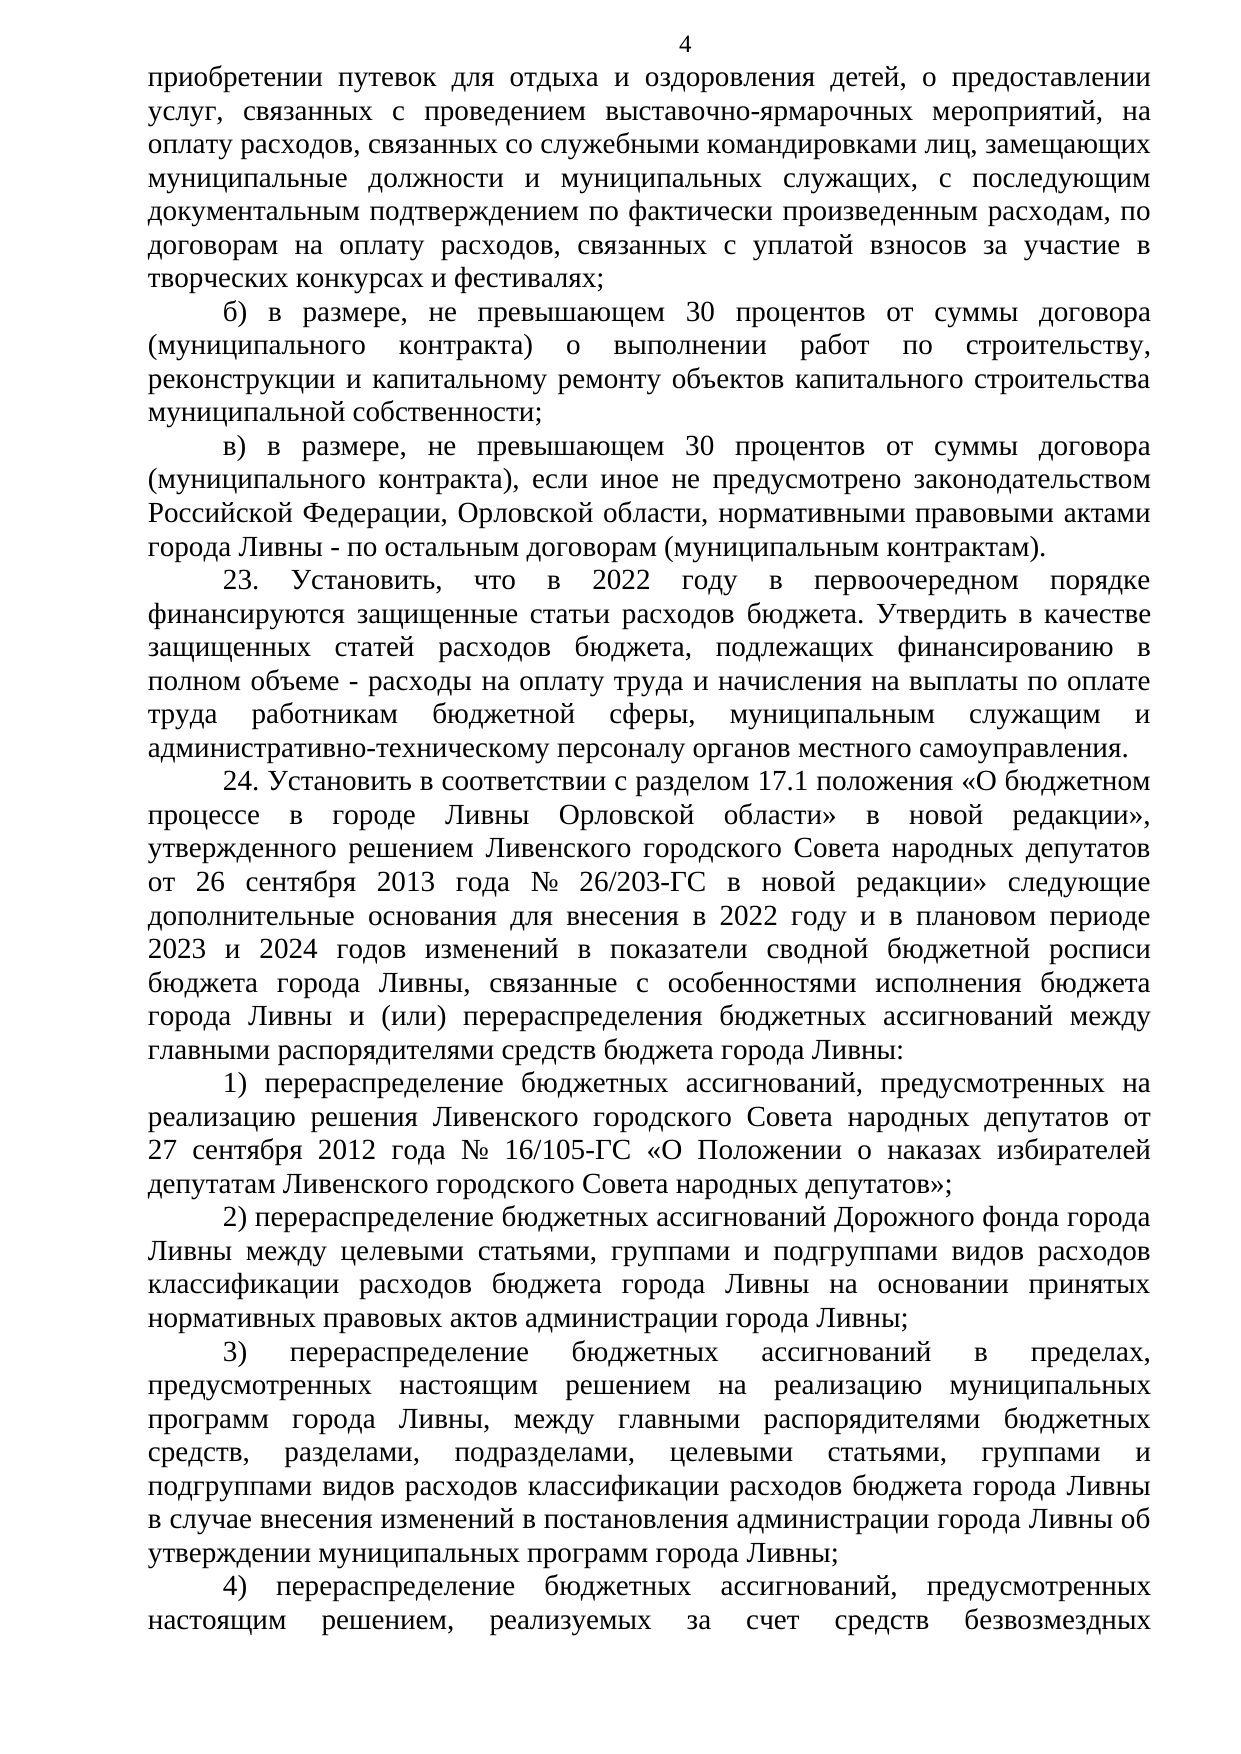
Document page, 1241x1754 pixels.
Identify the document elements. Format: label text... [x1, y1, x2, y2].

text 23. Установить, что в 2022 году в первоочередном порядке финансируются защищенные статьи расходов бюджета. Утвердить в качестве защищенных статей расходов бюджета, подлежащих финансированию в полном объеме - расходы на оплату труда и начисления на выплаты по оплате труда работникам бюджетной сферы, муниципальным служащим и административно-техническому персоналу органов местного самоуправления. [148, 562, 1152, 763]
text в) в размере, не превышающем 30 процентов от суммы договора (муниципального контракта), если иное не предусмотрено законодательством Российской Федерации, Орловской области, нормативными правовыми актами города Ливны - по остальным договорам (муниципальным контрактам). [148, 428, 1152, 562]
text 24. Установить в соответствии с разделом 17.1 положения «О бюджетном процессе в городе Ливны Орловской области» в новой редакции», утвержденного решением Ливенского городского Совета народных депутатов от 26 сентября 2013 года № 26/203-ГС в новой редакции» следующие дополнительные основания для внесения в 2022 году и в плановом периоде 2023 и 2024 годов изменений в показатели сводной бюджетной росписи бюджета города Ливны, связанные с особенностями исполнения бюджета города Ливны и (или) перераспределения бюджетных ассигнований между главными распорядителями средств бюджета города Ливны: [148, 763, 1152, 1065]
text 3) перераспределение бюджетных ассигнований в пределах, предусмотренных настоящим решением на реализацию муниципальных программ города Ливны, между главными распорядителями бюджетных средств, разделами, подразделами, целевыми статьями, группами и подгруппами видов расходов классификации расходов бюджета города Ливны в случае внесения изменений в постановления администрации города Ливны об утверждении муниципальных программ города Ливны; [148, 1334, 1152, 1568]
text 2) перераспределение бюджетных ассигнований Дорожного фонда города Ливны между целевыми статьями, группами и подгруппами видов расходов классификации расходов бюджета города Ливны на основании принятых нормативных правовых актов администрации города Ливны; [148, 1199, 1152, 1334]
text 1) перераспределение бюджетных ассигнований, предусмотренных на реализацию решения Ливенского городского Совета народных депутатов от 27 сентября 2012 года № 16/105-ГС «О Положении о наказах избирателей депутатам Ливенского городского Совета народных депутатов»; [148, 1065, 1152, 1199]
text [148, 1568, 1152, 1636]
text б) в размере, не превышающем 30 процентов от суммы договора (муниципального контракта) о выполнении работ по строительству, реконструкции и капитальному ремонту объектов капитального строительства муниципальной собственности; [148, 294, 1152, 428]
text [148, 59, 1152, 294]
